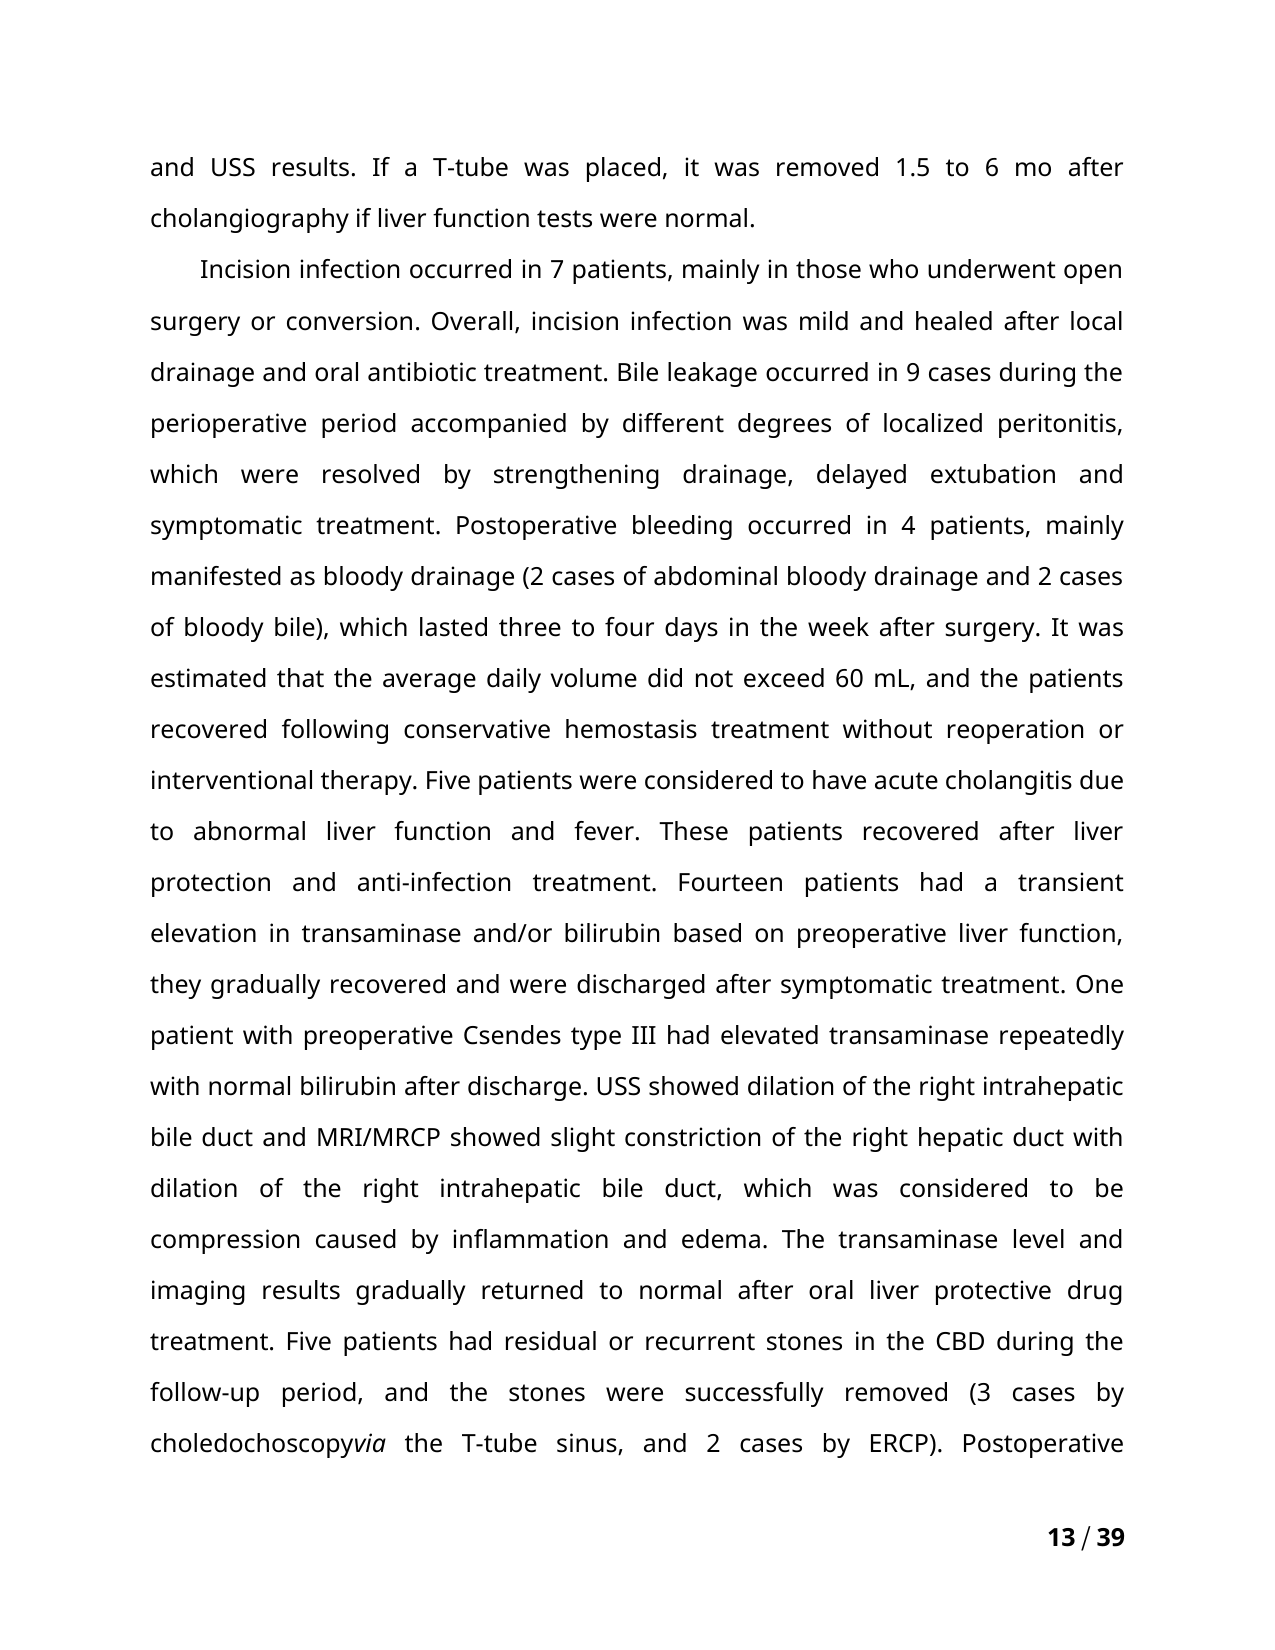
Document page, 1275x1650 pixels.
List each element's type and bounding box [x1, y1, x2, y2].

text [150, 150, 1125, 235]
text [150, 252, 1125, 1460]
